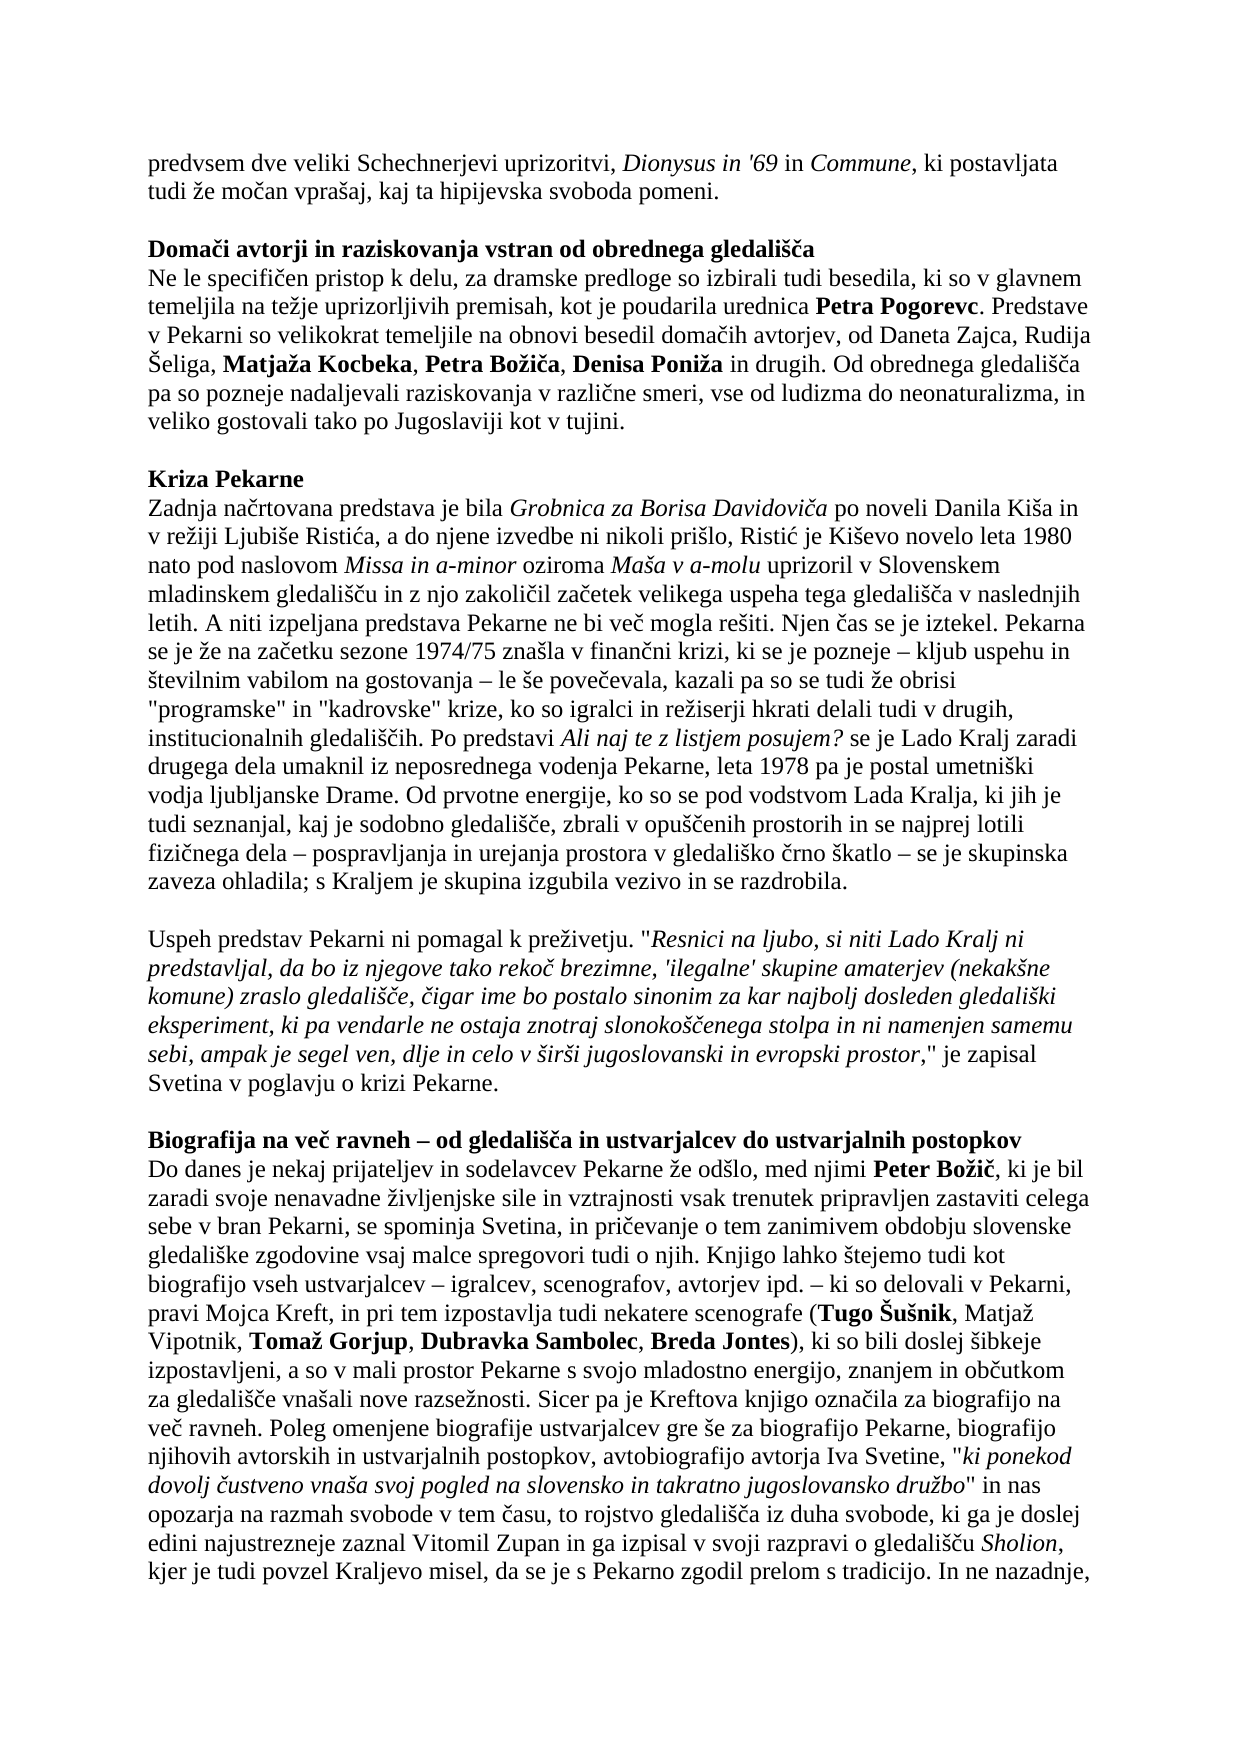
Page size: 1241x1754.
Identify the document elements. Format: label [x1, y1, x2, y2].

text [148, 148, 1093, 1585]
